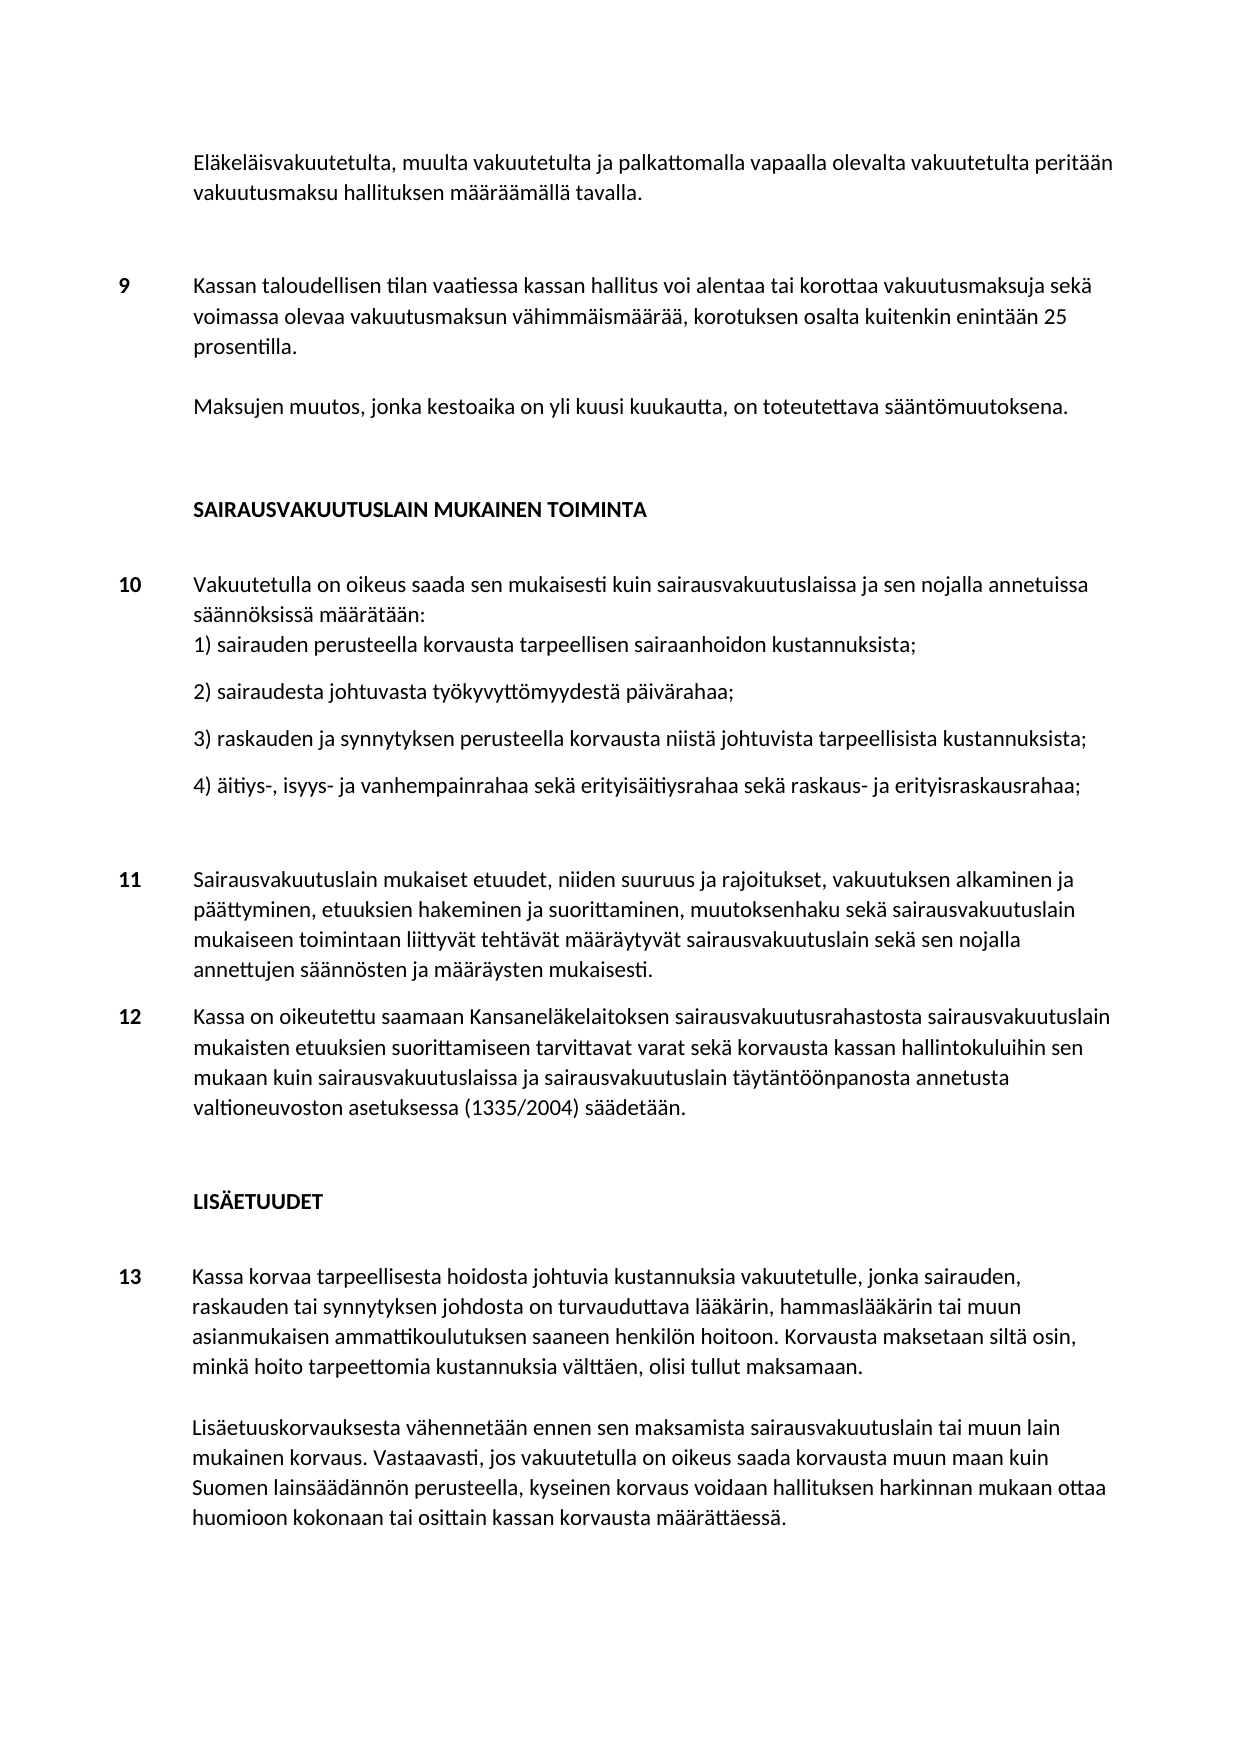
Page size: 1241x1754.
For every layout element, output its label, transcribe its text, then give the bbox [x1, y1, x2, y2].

text 4) äitiys-, isyys- ja vanhempainrahaa sekä erityisäitiysrahaa sekä raskaus- ja erityisraskausrahaa; [118, 771, 1122, 799]
subtitle LISÄETUUDET [118, 1187, 1122, 1215]
text Eläkeläisvakuutetulta, muulta vakuutetulta ja palkattomalla vapaalla olevalta vakuutetulta peritään vakuutusmaksu hallituksen määräämällä tavalla. [193, 148, 1122, 206]
subtitle SAIRAUSVAKUUTUSLAIN MUKAINEN TOIMINTA [118, 495, 1122, 523]
text 12 Kassa on oikeutettu saamaan Kansaneläkelaitoksen sairausvakuutusrahastosta sairausvakuutuslain mukaisten etuuksien suorittamiseen tarvittavat varat sekä korvausta kassan hallintokuluihin sen mukaan kuin sairausvakuutuslaissa ja sairausvakuutuslain täytäntöönpanosta annetusta valtioneuvoston asetuksessa (1335/2004) säädetään. [118, 1002, 1122, 1121]
text 3) raskauden ja synnytyksen perusteella korvausta niistä johtuvista tarpeellisista kustannuksista; [193, 724, 1122, 752]
text 1) sairauden perusteella korvausta tarpeellisen sairaanhoidon kustannuksista; [118, 631, 1122, 659]
text Lisäetuuskorvauksesta vähennetään ennen sen maksamista sairausvakuutuslain tai muun lain mukainen korvaus. Vastaavasti, jos vakuutetulla on oikeus saada korvausta muun maan kuin Suomen lainsäädännön perusteella, kyseinen korvaus voidaan hallituksen harkinnan mukaan ottaa huomioon kokonaan tai osittain kassan korvausta määrättäessä. [192, 1413, 1122, 1531]
text Maksujen muutos, jonka kestoaika on yli kuusi kuukautta, on toteutettava sääntömuutoksena. [118, 392, 1122, 420]
text 9 Kassan taloudellisen tilan vaatiessa kassan hallitus voi alentaa tai korottaa vakuutusmaksuja sekä voimassa olevaa vakuutusmaksun vähimmäismäärää, korotuksen osalta kuitenkin enintään 25 prosentilla. [118, 272, 1122, 360]
text 2) sairaudesta johtuvasta työkyvyttömyydestä päivärahaa; [118, 677, 1122, 706]
text säännöksissä määrätään: [118, 600, 1122, 628]
text 10 Vakuutetulla on oikeus saada sen mukaisesti kuin sairausvakuutuslaissa ja sen nojalla annetuissa [118, 570, 1122, 598]
text 13 Kassa korvaa tarpeellisesta hoidosta johtuvia kustannuksia vakuutetulle, jonka sairauden, raskauden tai synnytyksen johdosta on turvauduttava lääkärin, hammaslääkärin tai muun asianmukaisen ammattikoulutuksen saaneen henkilön hoitoon. Korvausta maksetaan siltä osin, minkä hoito tarpeettomia kustannuksia välttäen, olisi tullut maksamaan. [118, 1262, 1122, 1380]
text 11 Sairausvakuutuslain mukaiset etuudet, niiden suuruus ja rajoitukset, vakuutuksen alkaminen ja päättyminen, etuuksien hakeminen ja suorittaminen, muutoksenhaku sekä sairausvakuutuslain mukaiseen toimintaan liittyvät tehtävät määräytyvät sairausvakuutuslain sekä sen nojalla annettujen säännösten ja määräysten mukaisesti. [118, 865, 1122, 984]
